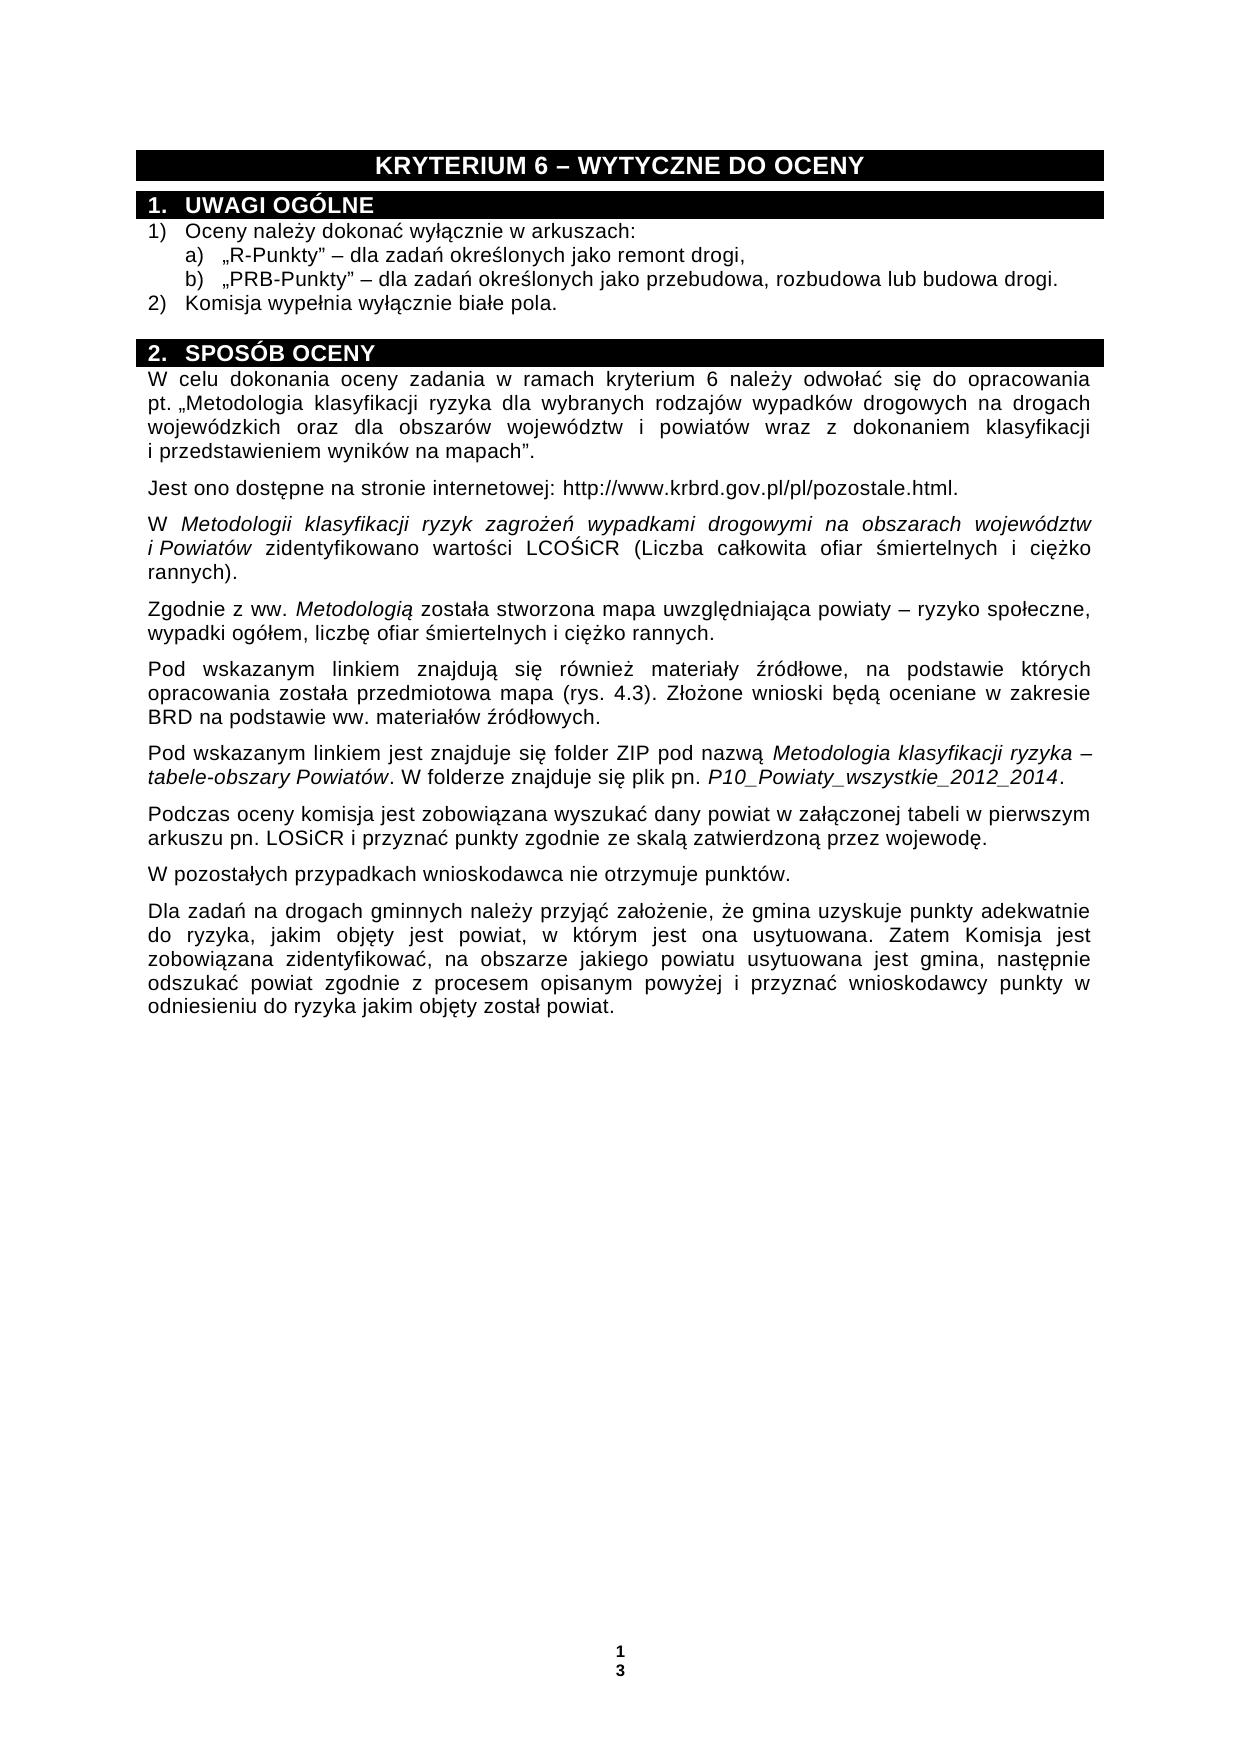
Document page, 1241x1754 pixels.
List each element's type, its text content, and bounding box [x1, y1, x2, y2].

list Zgodnie z ww. Metodologią została stworzona mapa uwzględniająca powiaty – ryzyko społeczne, wypadki ogółem, liczbę ofiar śmiertelnych i ciężko rannych. [148, 596, 1092, 644]
list Komisja wypełnia wyłącznie białe pola. [148, 291, 1092, 315]
table_header SPOSÓB OCENY [137, 340, 1103, 366]
list Dla zadań na drogach gminnych należy przyjąć założenie, że gmina uzyskuje punkty adekwatnie do ryzyka, jakim objęty jest powiat, w którym jest ona usytuowana. Zatem Komisja jest zobowiązana zidentyfikować, na obszarze jakiego powiatu usytuowana jest gmina, następnie odszukać powiat zgodnie z procesem opisanym powyżej i przyznać wnioskodawcy punkty w odniesieniu do ryzyka jakim objęty został powiat. [148, 898, 1092, 1018]
list W celu dokonania oceny zadania w ramach kryterium 6 należy odwołać się do opracowania pt. „Metodologia klasyfikacji ryzyka dla wybranych rodzajów wypadków drogowych na drogach wojewódzkich oraz dla obszarów województw i powiatów wraz z dokonaniem klasyfikacji i przedstawieniem wyników na mapach”. [148, 367, 1092, 463]
list Pod wskazanym linkiem znajdują się również materiały źródłowe, na podstawie których opracowania została przedmiotowa mapa (rys. 4.3). Złożone wnioski będą oceniane w zakresie BRD na podstawie ww. materiałów źródłowych. [148, 657, 1092, 729]
list „PRB-Punkty” – dla zadań określonych jako przebudowa, rozbudowa lub budowa drogi. [185, 267, 1092, 291]
list Pod wskazanym linkiem jest znajduje się folder ZIP pod nazwą Metodologia klasyfikacji ryzyka – tabele-obszary Powiatów. W folderze znajduje się plik pn. P10_Powiaty_wszystkie_2012_2014. [148, 741, 1092, 789]
list W pozostałych przypadkach wnioskodawca nie otrzymuje punktów. [148, 862, 1092, 886]
list W Metodologii klasyfikacji ryzyk zagrożeń wypadkami drogowymi na obszarach województw i Powiatów zidentyfikowano wartości LCOŚiCR (Liczba całkowita ofiar śmiertelnych i ciężko rannych). [148, 512, 1092, 584]
table_header UWAGI OGÓLNE [137, 192, 1103, 218]
list Podczas oceny komisja jest zobowiązana wyszukać dany powiat w załączonej tabeli w pierwszym arkuszu pn. LOSiCR i przyznać punkty zgodnie ze skalą zatwierdzoną przez wojewodę. [148, 802, 1092, 849]
list Oceny należy dokonać wyłącznie w arkuszach: [148, 219, 1092, 243]
list Jest ono dostępne na stronie internetowej: http://www.krbrd.gov.pl/pl/pozostale.html. [148, 476, 1092, 499]
list „R-Punkty” – dla zadań określonych jako remont drogi, [185, 243, 1092, 267]
table_header KRYTERIUM 6 – WYTYCZNE DO OCENY [137, 151, 1103, 180]
